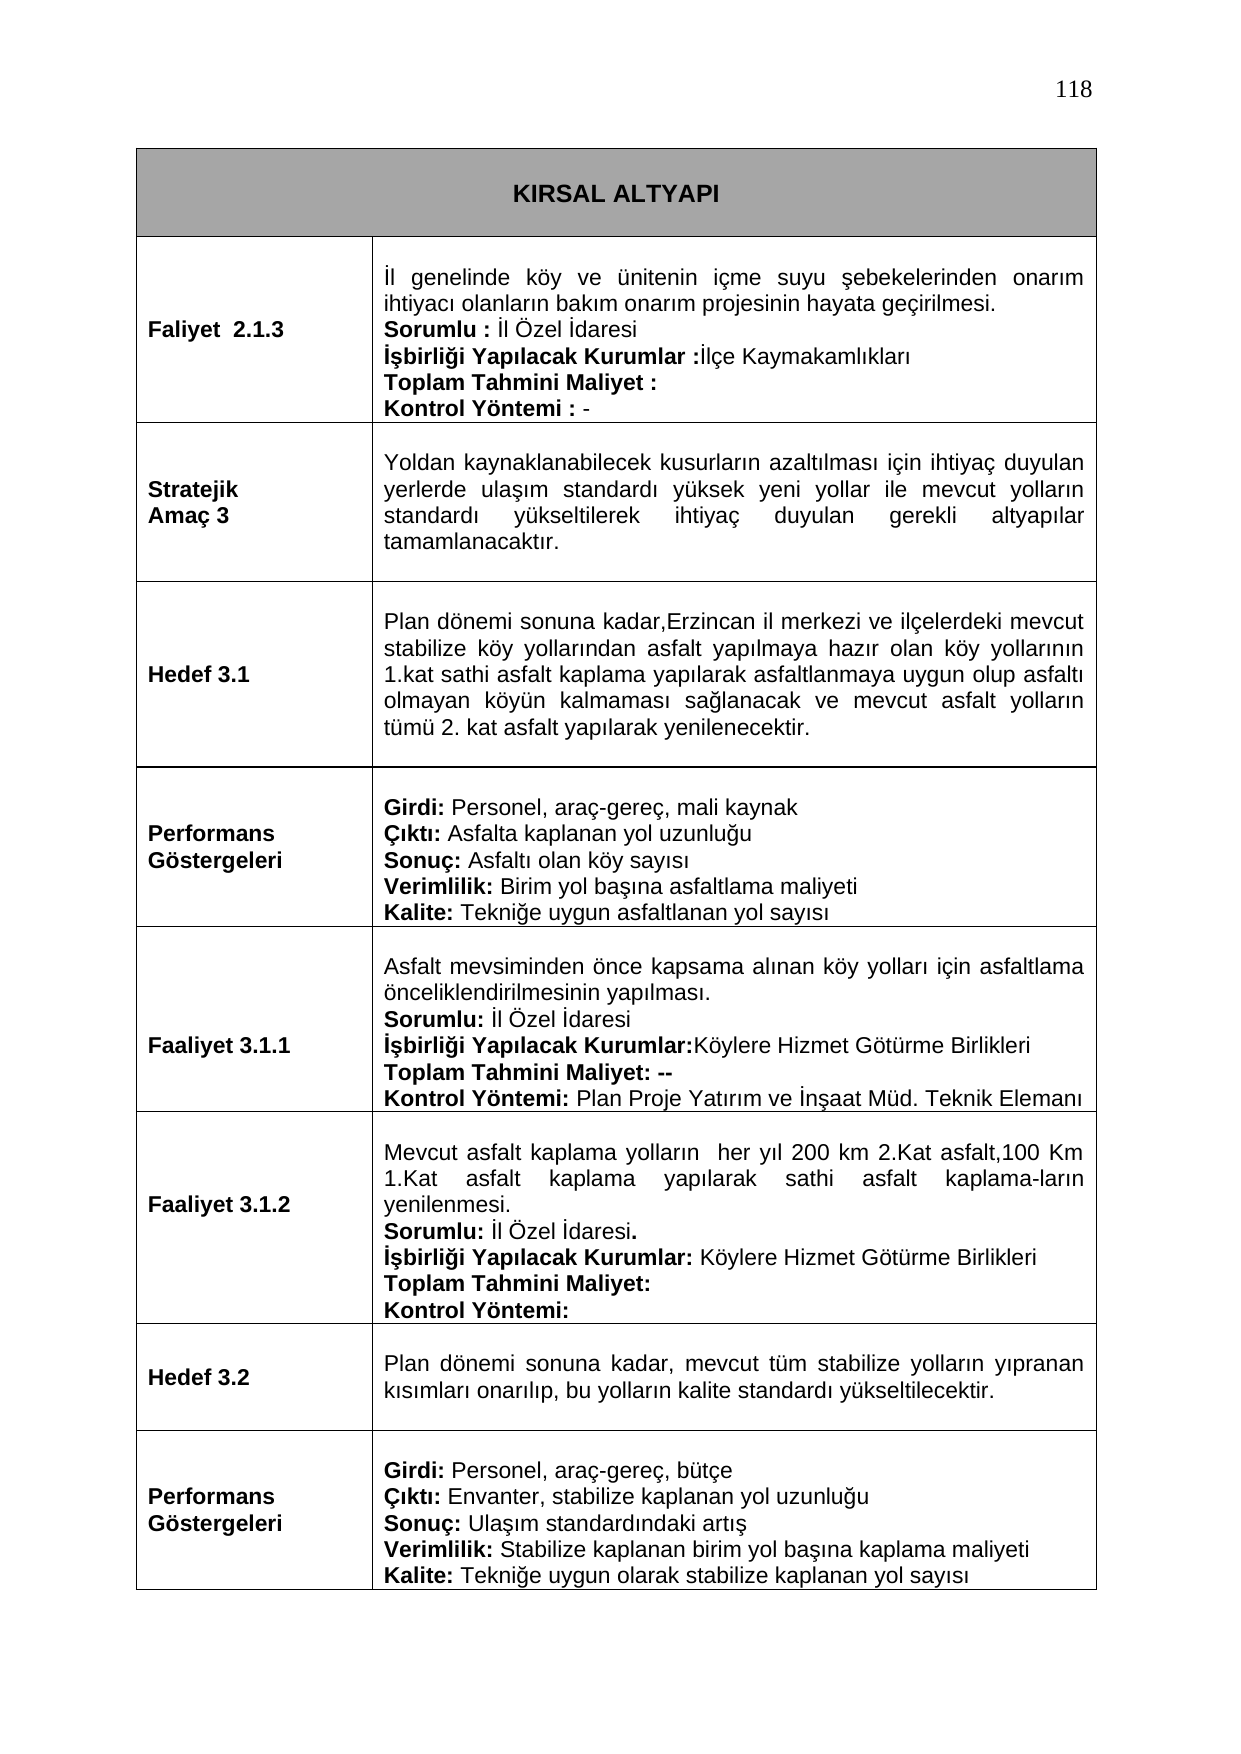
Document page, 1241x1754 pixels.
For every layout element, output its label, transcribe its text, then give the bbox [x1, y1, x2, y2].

table_cell Yoldan kaynaklanabilecek kusurların azaltılması için ihtiyaç duyulan yerlerde ulaşım standardı yüksek yeni yollar ile mevcut yolların standardı yükseltilerek ihtiyaç duyulan gerekli altyapılar tamamlanacaktır. [373, 423, 1096, 581]
table_cell Plan dönemi sonuna kadar,Erzincan il merkezi ve ilçelerdeki mevcut stabilize köy yollarından asfalt yapılmaya hazır olan köy yollarının 1.kat sathi asfalt kaplama yapılarak asfaltlanmaya uygun olup asfaltı olmayan köyün kalmaması sağlanacak ve mevcut asfalt yolların tümü 2. kat asfalt yapılarak yenilenecektir. [373, 582, 1096, 766]
table_cell İl genelinde köy ve ünitenin içme suyu şebekelerinden onarım ihtiyacı olanların bakım onarım projesinin hayata geçirilmesi. Sorumlu : İl Özel İdaresi İşbirliği Yapılacak Kurumlar :İlçe Kaymakamlıkları Toplam Tahmini Maliyet : Kontrol Yöntemi : - [373, 237, 1096, 422]
table_cell Performans Göstergeleri [137, 1431, 372, 1589]
table_cell Hedef 3.1 [137, 582, 372, 766]
table_cell Stratejik Amaç 3 [137, 423, 372, 581]
table_cell Faliyet 2.1.3 [137, 237, 372, 422]
table_cell KIRSAL ALTYAPI [137, 149, 1096, 236]
table_cell Girdi: Personel, araç-gereç, mali kaynak Çıktı: Asfalta kaplanan yol uzunluğu Sonuç: Asfaltı olan köy sayısı Verimlilik: Birim yol başına asfaltlama maliyeti Kalite: Tekniğe uygun asfaltlanan yol sayısı [373, 768, 1096, 926]
table_cell Asfalt mevsiminden önce kapsama alınan köy yolları için asfaltlama önceliklendirilmesinin yapılması. Sorumlu: İl Özel İdaresi İşbirliği Yapılacak Kurumlar:Köylere Hizmet Götürme Birlikleri Toplam Tahmini Maliyet: -- Kontrol Yöntemi: Plan Proje Yatırım ve İnşaat Müd. Teknik Elemanı [373, 927, 1096, 1111]
table_cell Girdi: Personel, araç-gereç, bütçe Çıktı: Envanter, stabilize kaplanan yol uzunluğu Sonuç: Ulaşım standardındaki artış Verimlilik: Stabilize kaplanan birim yol başına kaplama maliyeti Kalite: Tekniğe uygun olarak stabilize kaplanan yol sayısı [373, 1431, 1096, 1589]
table_cell Hedef 3.2 [137, 1324, 372, 1429]
table_cell Plan dönemi sonuna kadar, mevcut tüm stabilize yolların yıpranan kısımları onarılıp, bu yolların kalite standardı yükseltilecektir. [373, 1324, 1096, 1429]
table_cell Faaliyet 3.1.1 [137, 927, 372, 1111]
table_cell Faaliyet 3.1.2 [137, 1112, 372, 1323]
table_cell Mevcut asfalt kaplama yolların her yıl 2.Kat asfalt,100 Km 1.Kat asfalt kaplama yapılarak sathi asfalt kaplama-ların yenilenmesi. Sorumlu: İl Özel İdaresi. İşbirliği Yapılacak Kurumlar: Köylere Hizmet Götürme Birlikleri Toplam Tahmini Maliyet: Kontrol Yöntemi: [373, 1112, 1096, 1323]
table_cell Performans Göstergeleri [137, 768, 372, 926]
